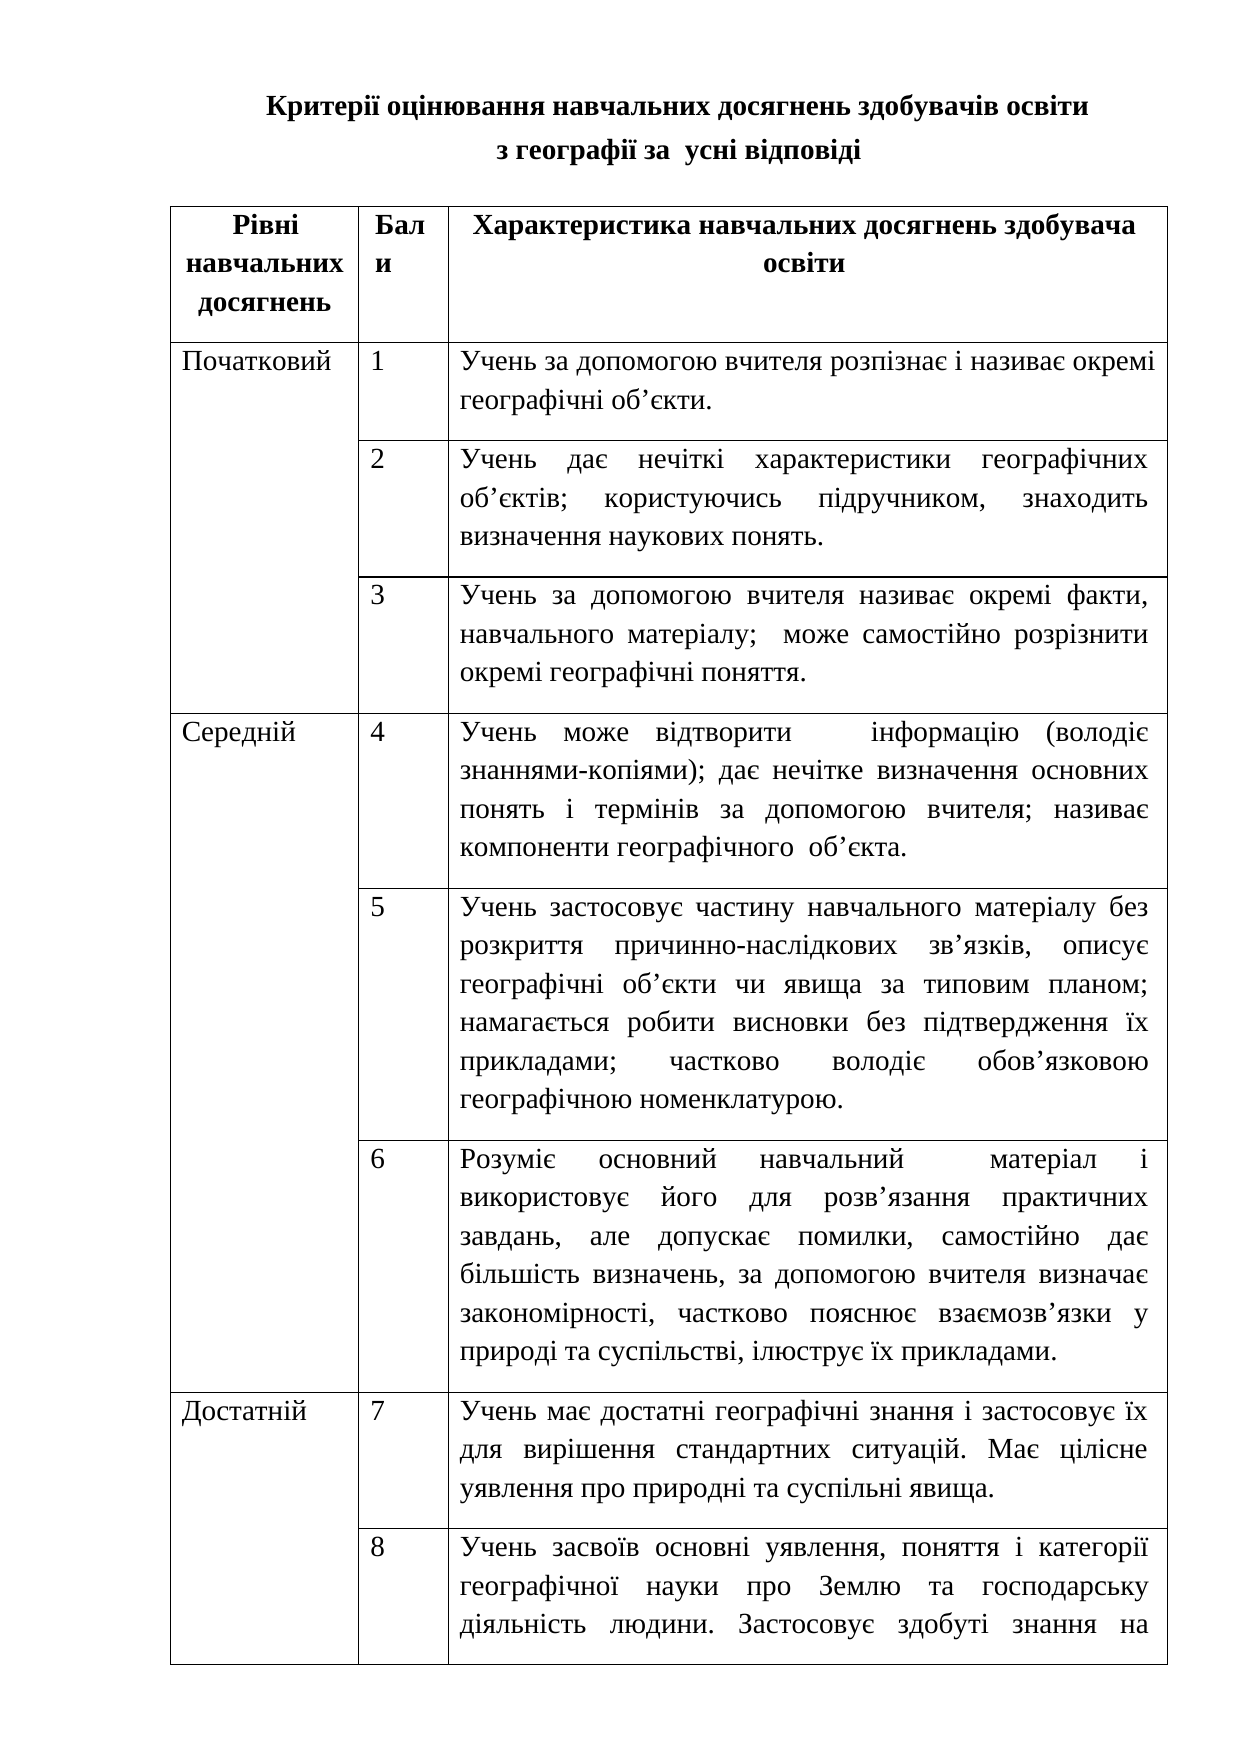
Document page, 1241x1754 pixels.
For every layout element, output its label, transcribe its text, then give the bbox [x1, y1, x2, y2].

table_cell Учень застосовує частину навчального матеріалу без розкриття причинно-наслідкових зв’язків, описує географічні об’єкти чи явища за типовим планом; намагається робити висновки без підтвердження їх прикладами; частково володіє обов’язковою географічною номенклатурою. [449, 889, 1167, 1140]
table_cell Учень дає нечіткі характеристики географічних об’єктів; користуючись підручником, знаходить визначення наукових понять. [449, 441, 1167, 576]
table_cell Достатній [171, 1393, 358, 1664]
table_cell 6 [359, 1141, 448, 1392]
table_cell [449, 1529, 1167, 1664]
table_cell 7 [359, 1393, 448, 1528]
table_cell 8 [359, 1529, 448, 1664]
table_header Бали [359, 207, 448, 342]
table_cell Учень може відтворити інформацію (володіє знаннями-копіями); дає нечітке визначення основних понять і термінів за допомогою вчителя; називає компоненти географічного об’єкта. [449, 714, 1167, 888]
table_cell 5 [359, 889, 448, 1140]
table_cell 2 [359, 441, 448, 576]
table_cell 4 [359, 714, 448, 888]
table_cell 3 [359, 578, 448, 713]
table_cell Учень має достатні географічні знання і застосовує їх для вирішення стандартних ситуацій. Має цілісне уявлення про природні та суспільні явища. [449, 1393, 1167, 1528]
table_header Характеристика навчальних досягнень здобувача освіти [449, 207, 1167, 342]
table_cell Початковий [171, 343, 358, 713]
table_cell Учень за допомогою вчителя розпізнає і називає окремі географічні об’єкти. [449, 343, 1167, 440]
table_header Рівні навчальних досягнень [171, 207, 358, 342]
table_cell 1 [359, 343, 448, 440]
table_cell Розуміє основний навчальний матеріал і використовує його для розв’язання практичних завдань, але допускає помилки, самостійно дає більшість визначень, за допомогою вчителя визначає закономірності, частково пояснює взаємозв’язки у природі та суспільстві, ілюструє їх прикладами. [449, 1141, 1167, 1392]
table_cell Учень за допомогою вчителя називає окремі факти, навчального матеріалу; може самостійно розрізнити окремі географічні поняття. [449, 578, 1167, 713]
text Критерії оцінювання навчальних досягнень здобувачів освіти з географії за усні відповіді [266, 88, 1099, 166]
table_cell Середній [171, 714, 358, 1392]
